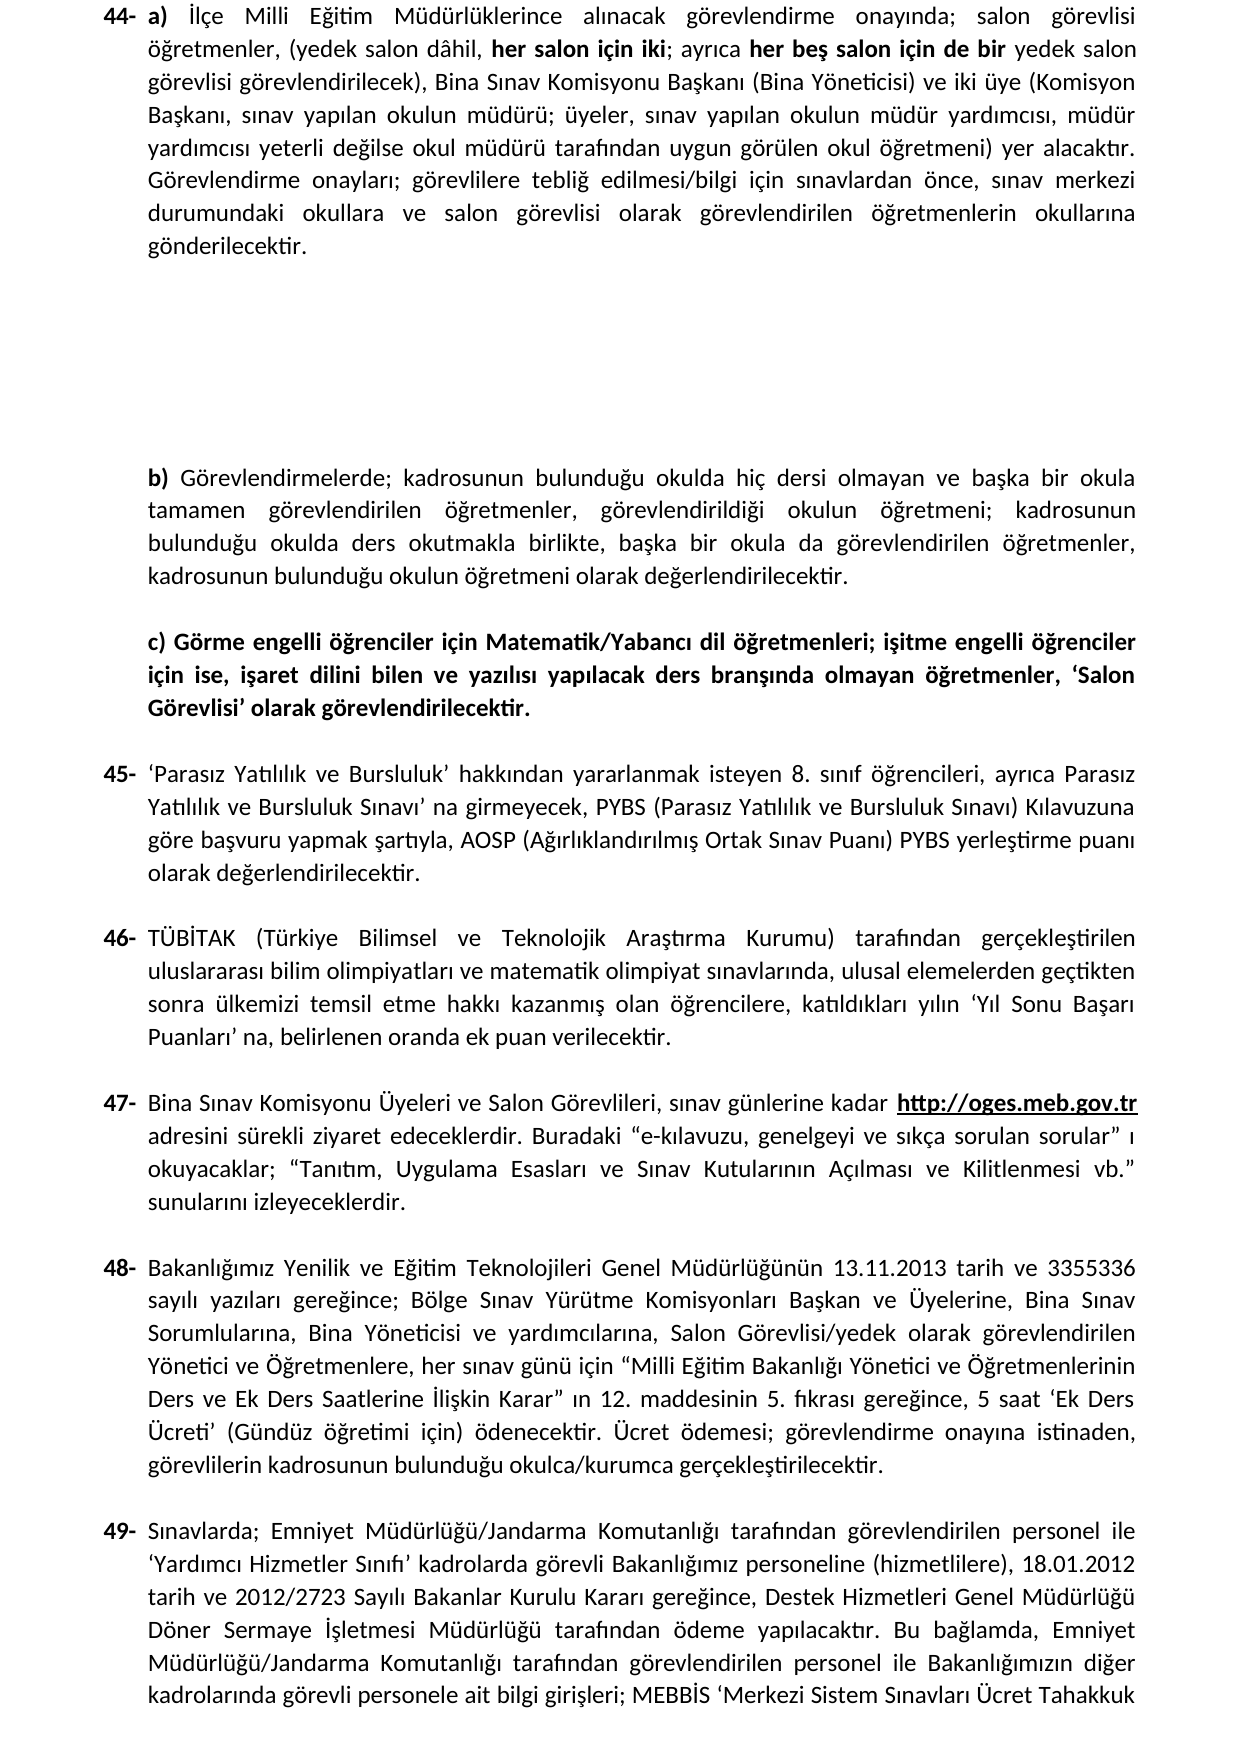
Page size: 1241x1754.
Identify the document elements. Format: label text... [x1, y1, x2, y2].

list c) Görme engelli öğrenciler için Matematik/Yabancı dil öğretmenleri; işitme engelli öğrenciler için ise, işaret dilini bilen ve yazılısı yapılacak ders branşında olmayan öğretmenler, ‘Salon Görevlisi’ olarak görevlendirilecektir. [148, 626, 1137, 723]
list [103, 1515, 1137, 1710]
list Bina Sınav Komisyonu Üyeleri ve Salon Görevlileri, sınav günlerine kadar http://oges.meb.gov.tr adresini sürekli ziyaret edeceklerdir. Buradaki “e-kılavuzu, genelgeyi ve sıkça sorulan sorular” ı okuyacaklar; “Tanıtım, Uygulama Esasları ve Sınav Kutularının Açılması ve Kilitlenmesi vb.” sunularını izleyeceklerdir. [103, 1087, 1137, 1216]
list ‘Parasız Yatılılık ve Bursluluk’ hakkından yararlanmak isteyen 8. sınıf öğrencileri, ayrıca Parasız Yatılılık ve Bursluluk Sınavı’ na girmeyecek, PYBS (Parasız Yatılılık ve Bursluluk Sınavı) Kılavuzuna göre başvuru yapmak şartıyla, AOSP (Ağırlıklandırılmış Ortak Sınav Puanı) PYBS yerleştirme puanı olarak değerlendirilecektir. [103, 758, 1137, 887]
list b) Görevlendirmelerde; kadrosunun bulunduğu okulda hiç dersi olmayan ve başka bir okula tamamen görevlendirilen öğretmenler, görevlendirildiği okulun öğretmeni; kadrosunun bulunduğu okulda ders okutmakla birlikte, başka bir okula da görevlendirilen öğretmenler, kadrosunun bulunduğu okulun öğretmeni olarak değerlendirilecektir. [148, 462, 1137, 591]
list TÜBİTAK (Türkiye Bilimsel ve Teknolojik Araştırma Kurumu) tarafından gerçekleştirilen uluslararası bilim olimpiyatları ve matematik olimpiyat sınavlarında, ulusal elemelerden geçtikten sonra ülkemizi temsil etme hakkı kazanmış olan öğrencilere, katıldıkları yılın ‘Yıl Sonu Başarı Puanları’ na, belirlenen oranda ek puan verilecektir. [103, 922, 1137, 1052]
list Bakanlığımız Yenilik ve Eğitim Teknolojileri Genel Müdürlüğünün 13.11.2013 tarih ve 3355336 sayılı yazıları gereğince; Bölge Sınav Yürütme Komisyonları Başkan ve Üyelerine, Bina Sınav Sorumlularına, Bina Yöneticisi ve yardımcılarına, Salon Görevlisi/yedek olarak görevlendirilen Yönetici ve Öğretmenlere, her sınav günü için “Milli Eğitim Bakanlığı Yönetici ve Öğretmenlerinin Ders ve Ek Ders Saatlerine İlişkin Karar” ın 12. maddesinin 5. fıkrası gereğince, 5 saat ‘Ek Ders Ücreti’ (Gündüz öğretimi için) ödenecektir. Ücret ödemesi; görevlendirme onayına istinaden, görevlilerin kadrosunun bulunduğu okulca/kurumca gerçekleştirilecektir. [103, 1252, 1137, 1480]
list a) İlçe Milli Eğitim Müdürlüklerince alınacak görevlendirme onayında; salon görevlisi öğretmenler, (yedek salon dâhil, her salon için iki; ayrıca her beş salon için de bir yedek salon görevlisi görevlendirilecek), Bina Sınav Komisyonu Başkanı (Bina Yöneticisi) ve iki üye (Komisyon Başkanı, sınav yapılan okulun müdürü; üyeler, sınav yapılan okulun müdür yardımcısı, müdür yardımcısı yeterli değilse okul müdürü tarafından uygun görülen okul öğretmeni) yer alacaktır. Görevlendirme onayları; görevlilere tebliğ edilmesi/bilgi için sınavlardan önce, sınav merkezi durumundaki okullara ve salon görevlisi olarak görevlendirilen öğretmenlerin okullarına gönderilecektir. [103, 0, 1137, 261]
